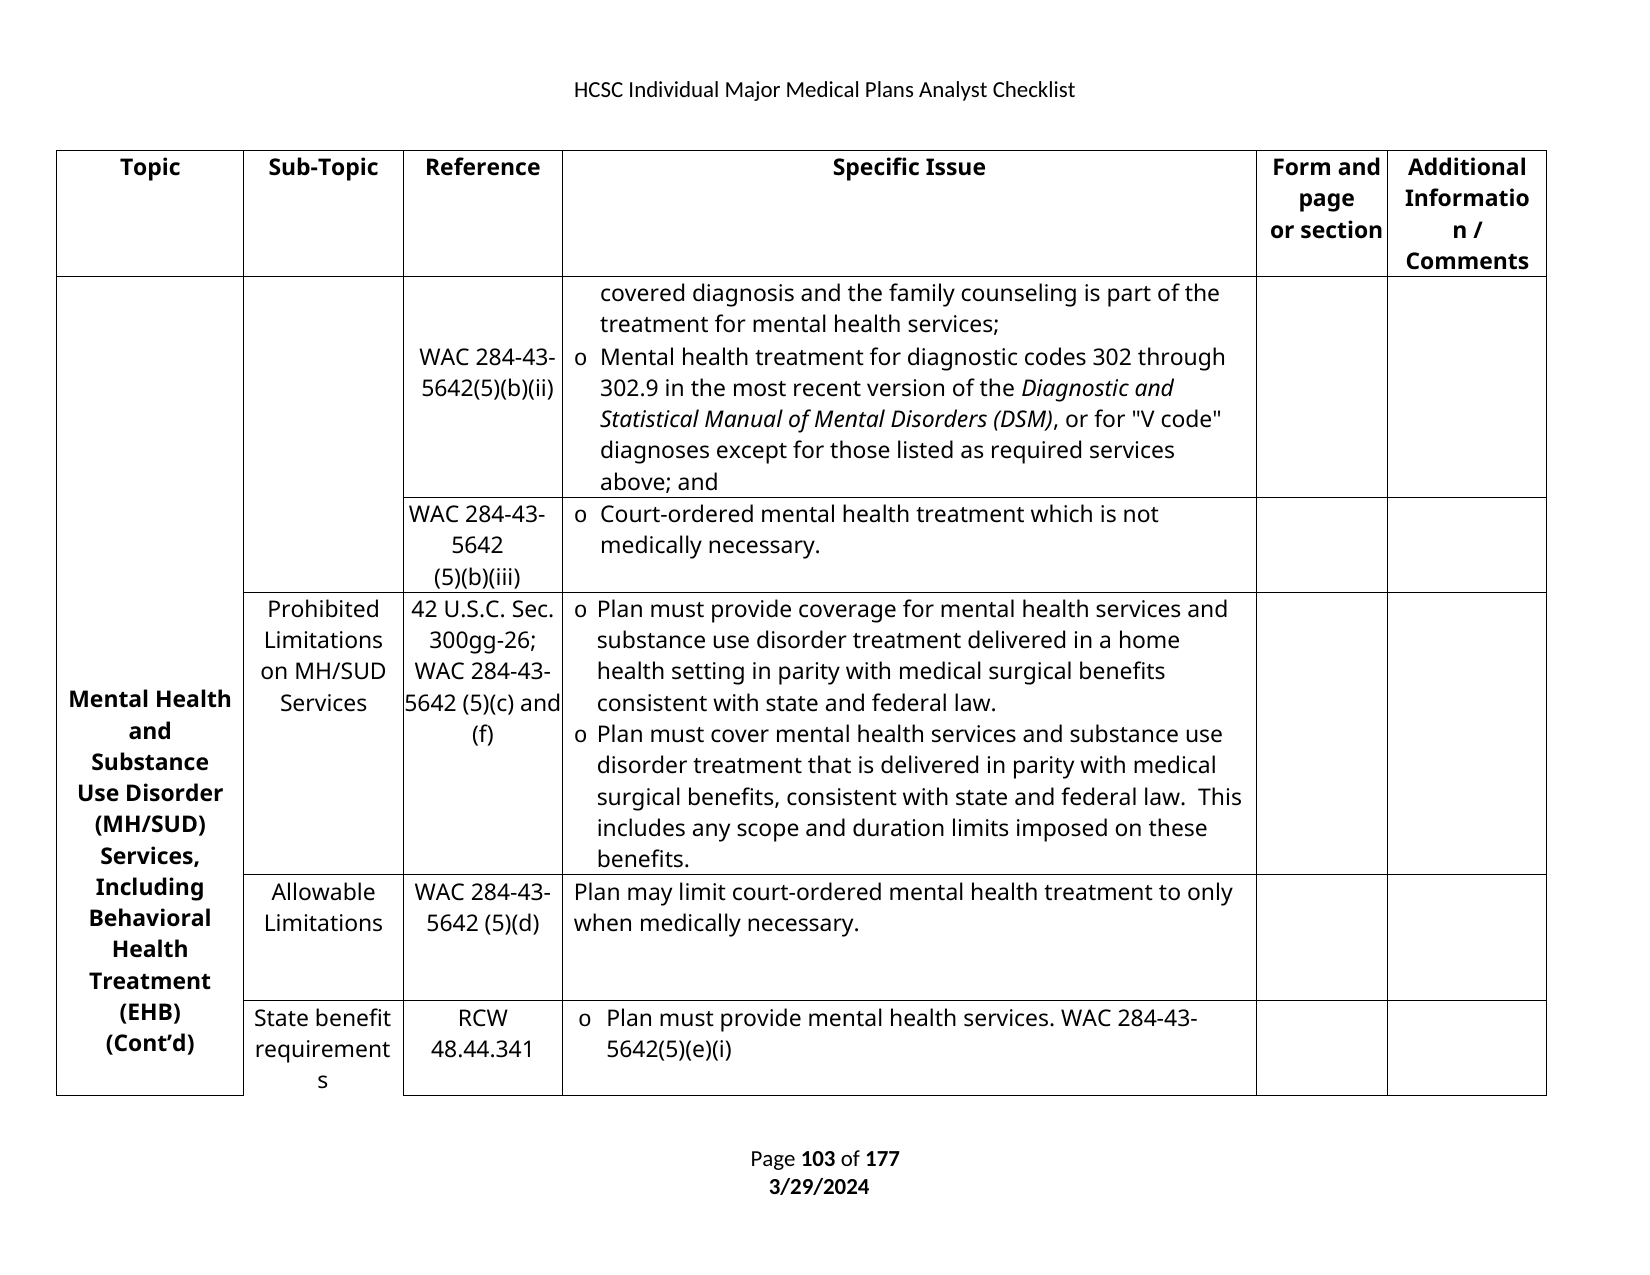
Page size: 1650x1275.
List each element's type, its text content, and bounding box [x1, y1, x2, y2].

table_header Reference [404, 151, 562, 276]
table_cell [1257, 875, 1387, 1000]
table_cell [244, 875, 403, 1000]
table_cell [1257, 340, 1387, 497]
table_header Specific Issue [563, 151, 1256, 276]
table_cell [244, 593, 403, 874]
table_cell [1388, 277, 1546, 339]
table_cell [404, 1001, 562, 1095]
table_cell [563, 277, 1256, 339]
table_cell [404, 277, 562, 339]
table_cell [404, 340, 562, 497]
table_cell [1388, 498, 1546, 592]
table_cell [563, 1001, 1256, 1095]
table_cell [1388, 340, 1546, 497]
table_header Additional Information / Comments [1388, 151, 1546, 276]
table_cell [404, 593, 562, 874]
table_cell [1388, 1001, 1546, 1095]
table_header Sub-Topic [244, 151, 403, 276]
table_header Topic [57, 151, 243, 276]
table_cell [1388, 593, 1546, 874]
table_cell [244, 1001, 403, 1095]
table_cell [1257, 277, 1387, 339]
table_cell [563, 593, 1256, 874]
table_header Form and page or section [1257, 151, 1387, 276]
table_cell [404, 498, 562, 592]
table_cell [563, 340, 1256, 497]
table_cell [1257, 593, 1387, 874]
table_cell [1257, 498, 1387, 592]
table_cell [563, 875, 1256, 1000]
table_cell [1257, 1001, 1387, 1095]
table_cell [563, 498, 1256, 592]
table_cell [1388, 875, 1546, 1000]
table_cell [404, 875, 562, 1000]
